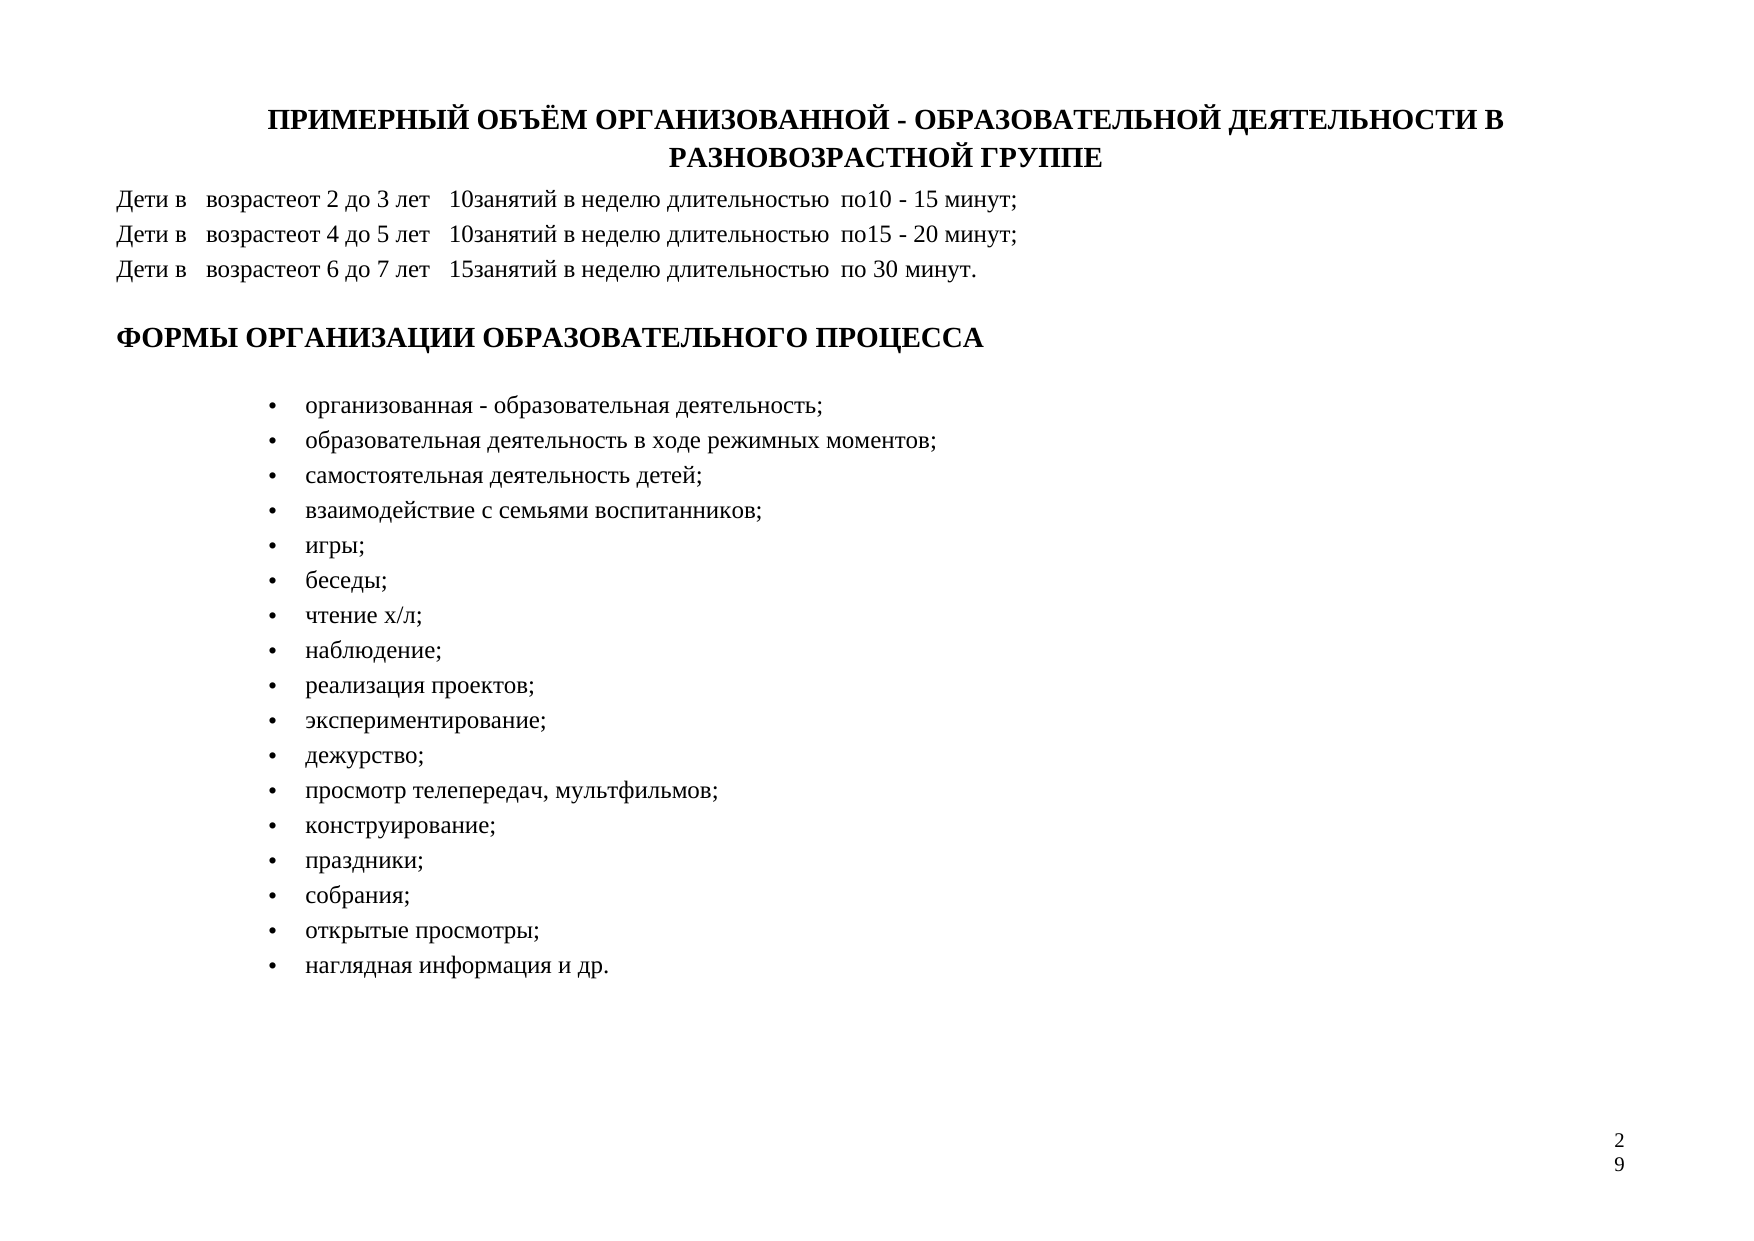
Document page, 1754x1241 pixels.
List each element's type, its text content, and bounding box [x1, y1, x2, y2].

list экспериментирование; [268, 705, 1714, 733]
list реализация проектов; [268, 670, 1714, 698]
text Дети в возрасте от 4 до 5 лет 10 занятий в неделю длительностью по 15 - 20 минут; [58, 219, 1714, 248]
list беседы; [268, 565, 1714, 593]
list собрания; [268, 880, 1714, 908]
list просмотр телепередач, мультфильмов; [268, 775, 1714, 803]
text ФОРМЫ ОРГАНИЗАЦИИ ОБРАЗОВАТЕЛЬНОГО ПРОЦЕССА [58, 321, 1714, 354]
text ПРИМЕРНЫЙ ОБЪЁМ ОРГАНИЗОВАННОЙ - ОБРАЗОВАТЕЛЬНОЙ ДЕЯТЕЛЬНОСТИ В РАЗНОВОЗРАСТНОЙ ГРУППЕ [58, 102, 1714, 174]
text Дети в возрасте от 2 до 3 лет 10 занятий в неделю длительностью по 10 - 15 минут; [58, 184, 1714, 213]
list наблюдение; [268, 635, 1714, 663]
list дежурство; [268, 740, 1714, 768]
list чтение х/л; [268, 600, 1714, 628]
list организованная - образовательная деятельность; [268, 390, 1714, 418]
list открытые просмотры; [268, 915, 1714, 943]
text Дети в возрасте от 6 до 7 лет 15 занятий в неделю длительностью по 30 минут. [58, 254, 1714, 283]
list самостоятельная деятельность детей; [268, 460, 1714, 488]
list праздники; [268, 845, 1714, 873]
list конструирование; [268, 810, 1714, 838]
list наглядная информация и др. [268, 950, 1714, 978]
list игры; [268, 530, 1714, 558]
list образовательная деятельность в ходе режимных моментов; [268, 425, 1714, 453]
list взаимодействие с семьями воспитанников; [268, 495, 1714, 523]
